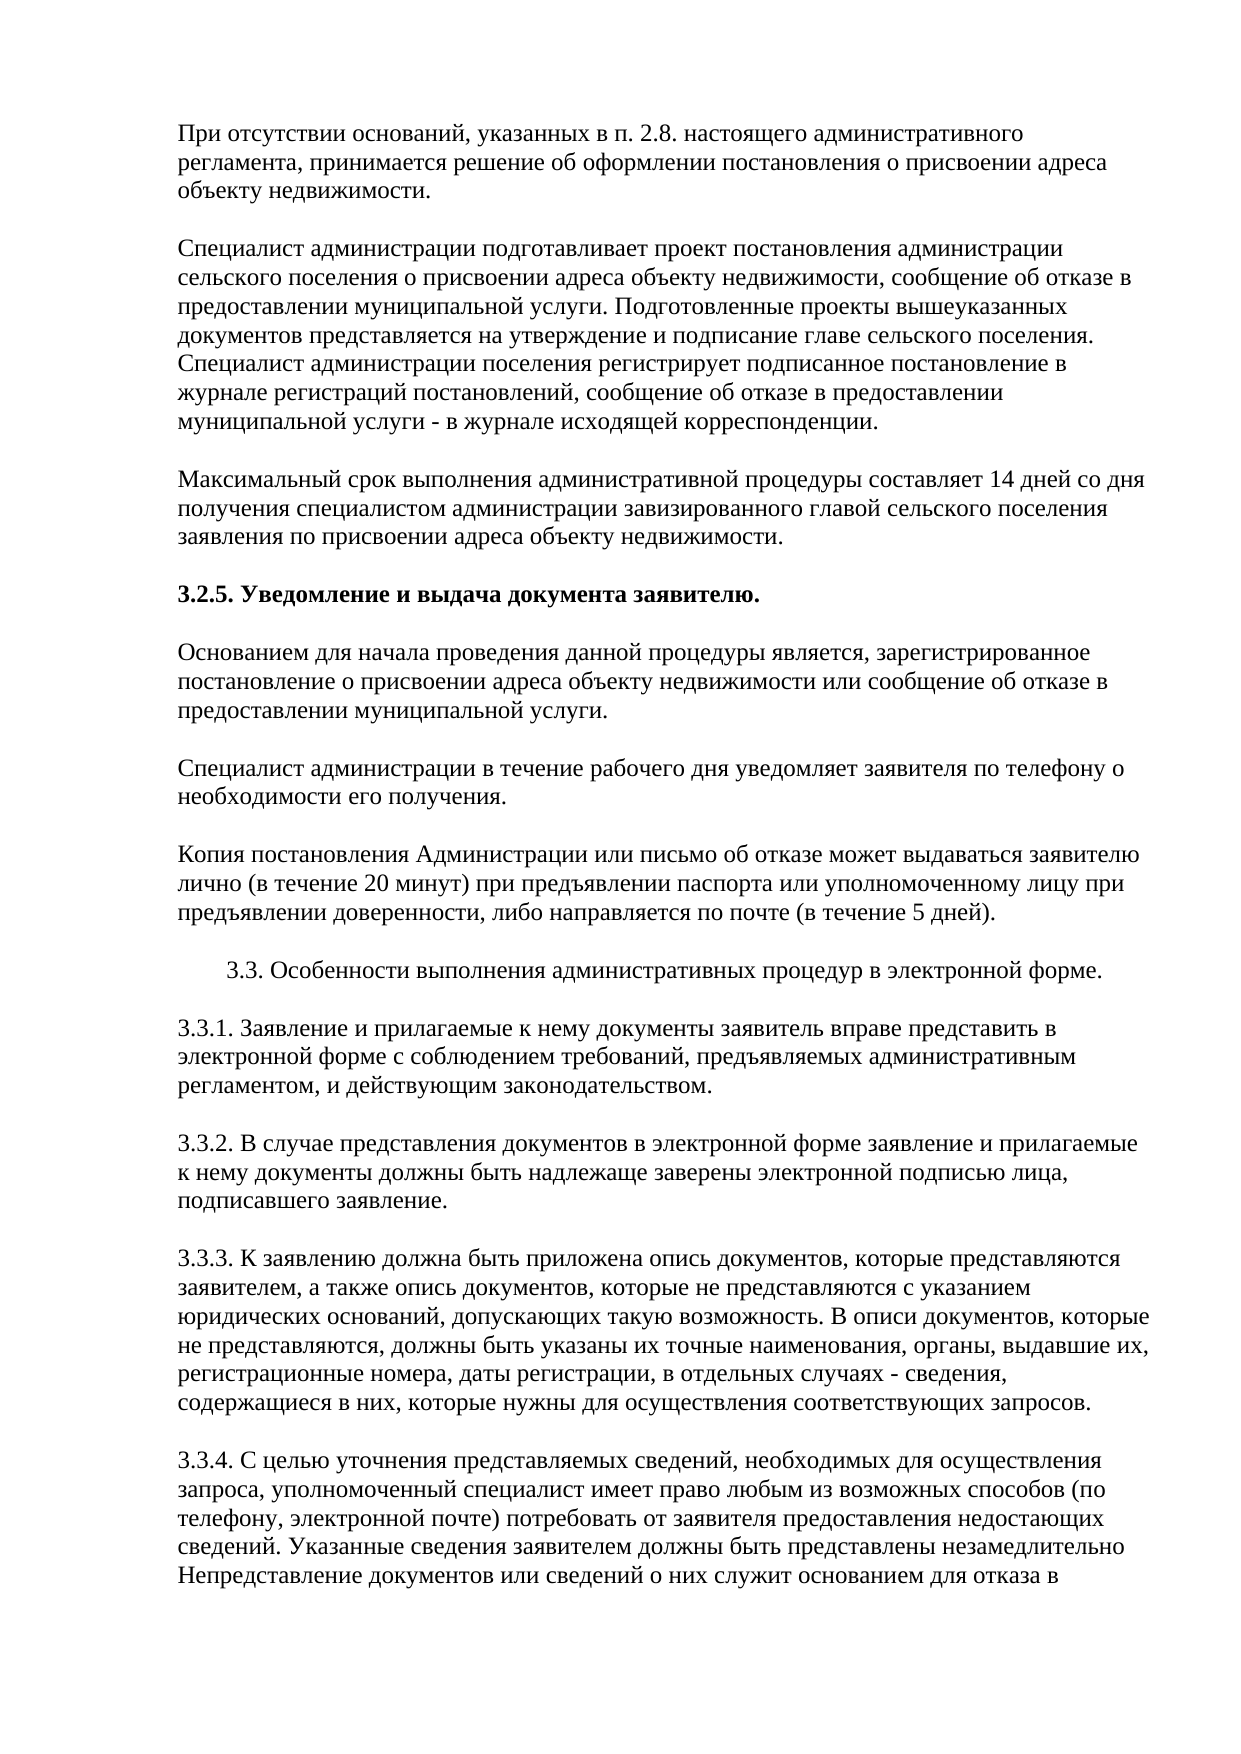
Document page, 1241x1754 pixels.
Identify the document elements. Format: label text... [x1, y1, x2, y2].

text При отсутствии оснований, указанных в п. 2.8. настоящего административного регламента, принимается решение об оформлении постановления о присвоении адреса объекту недвижимости. [177, 118, 1152, 204]
text Максимальный срок выполнения административной процедуры составляет 14 дней со дня получения специалистом администрации завизированного главой сельского поселения заявления по присвоении адреса объекту недвижимости. [177, 464, 1152, 550]
text 3.3.3. К заявлению должна быть приложена опись документов, которые представляются заявителем, а также опись документов, которые не представляются с указанием юридических оснований, допускающих такую возможность. В описи документов, которые не представляются, должны быть указаны их точные наименования, органы, выдавшие их, регистрационные номера, даты регистрации, в отдельных случаях - сведения, содержащиеся в них, которые нужны для осуществления соответствующих запросов. [177, 1243, 1152, 1416]
text Специалист администрации в течение рабочего дня уведомляет заявителя по телефону о необходимости его получения. [177, 753, 1152, 810]
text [177, 1445, 1152, 1589]
text Специалист администрации подготавливает проект постановления администрации сельского поселения о присвоении адреса объекту недвижимости, сообщение об отказе в предоставлении муниципальной услуги. Подготовленные проекты вышеуказанных документов представляется на утверждение и подписание главе сельского поселения. Специалист администрации поселения регистрирует подписанное постановление в журнале регистраций постановлений, сообщение об отказе в предоставлении муниципальной услуги - в журнале исходящей корреспонденции. [177, 233, 1152, 435]
text 3.3.1. Заявление и прилагаемые к нему документы заявитель вправе представить в электронной форме с соблюдением требований, предъявляемых административным регламентом, и действующим законодательством. [177, 1013, 1152, 1099]
text 3.3.2. В случае представления документов в электронной форме заявление и прилагаемые к нему документы должны быть надлежаще заверены электронной подписью лица, подписавшего заявление. [177, 1128, 1152, 1214]
text Копия постановления Администрации или письмо об отказе может выдаваться заявителю лично (в течение 20 минут) при предъявлении паспорта или уполномоченному лицу при предъявлении доверенности, либо направляется по почте (в течение 5 дней). [177, 839, 1152, 926]
text Основанием для начала проведения данной процедуры является, зарегистрированное постановление о присвоении адреса объекту недвижимости или сообщение об отказе в предоставлении муниципальной услуги. [177, 637, 1152, 723]
text 3.2.5. Уведомление и выдача документа заявителю. [177, 579, 1152, 608]
text 3.3. Особенности выполнения административных процедур в электронной форме. [177, 955, 1152, 983]
